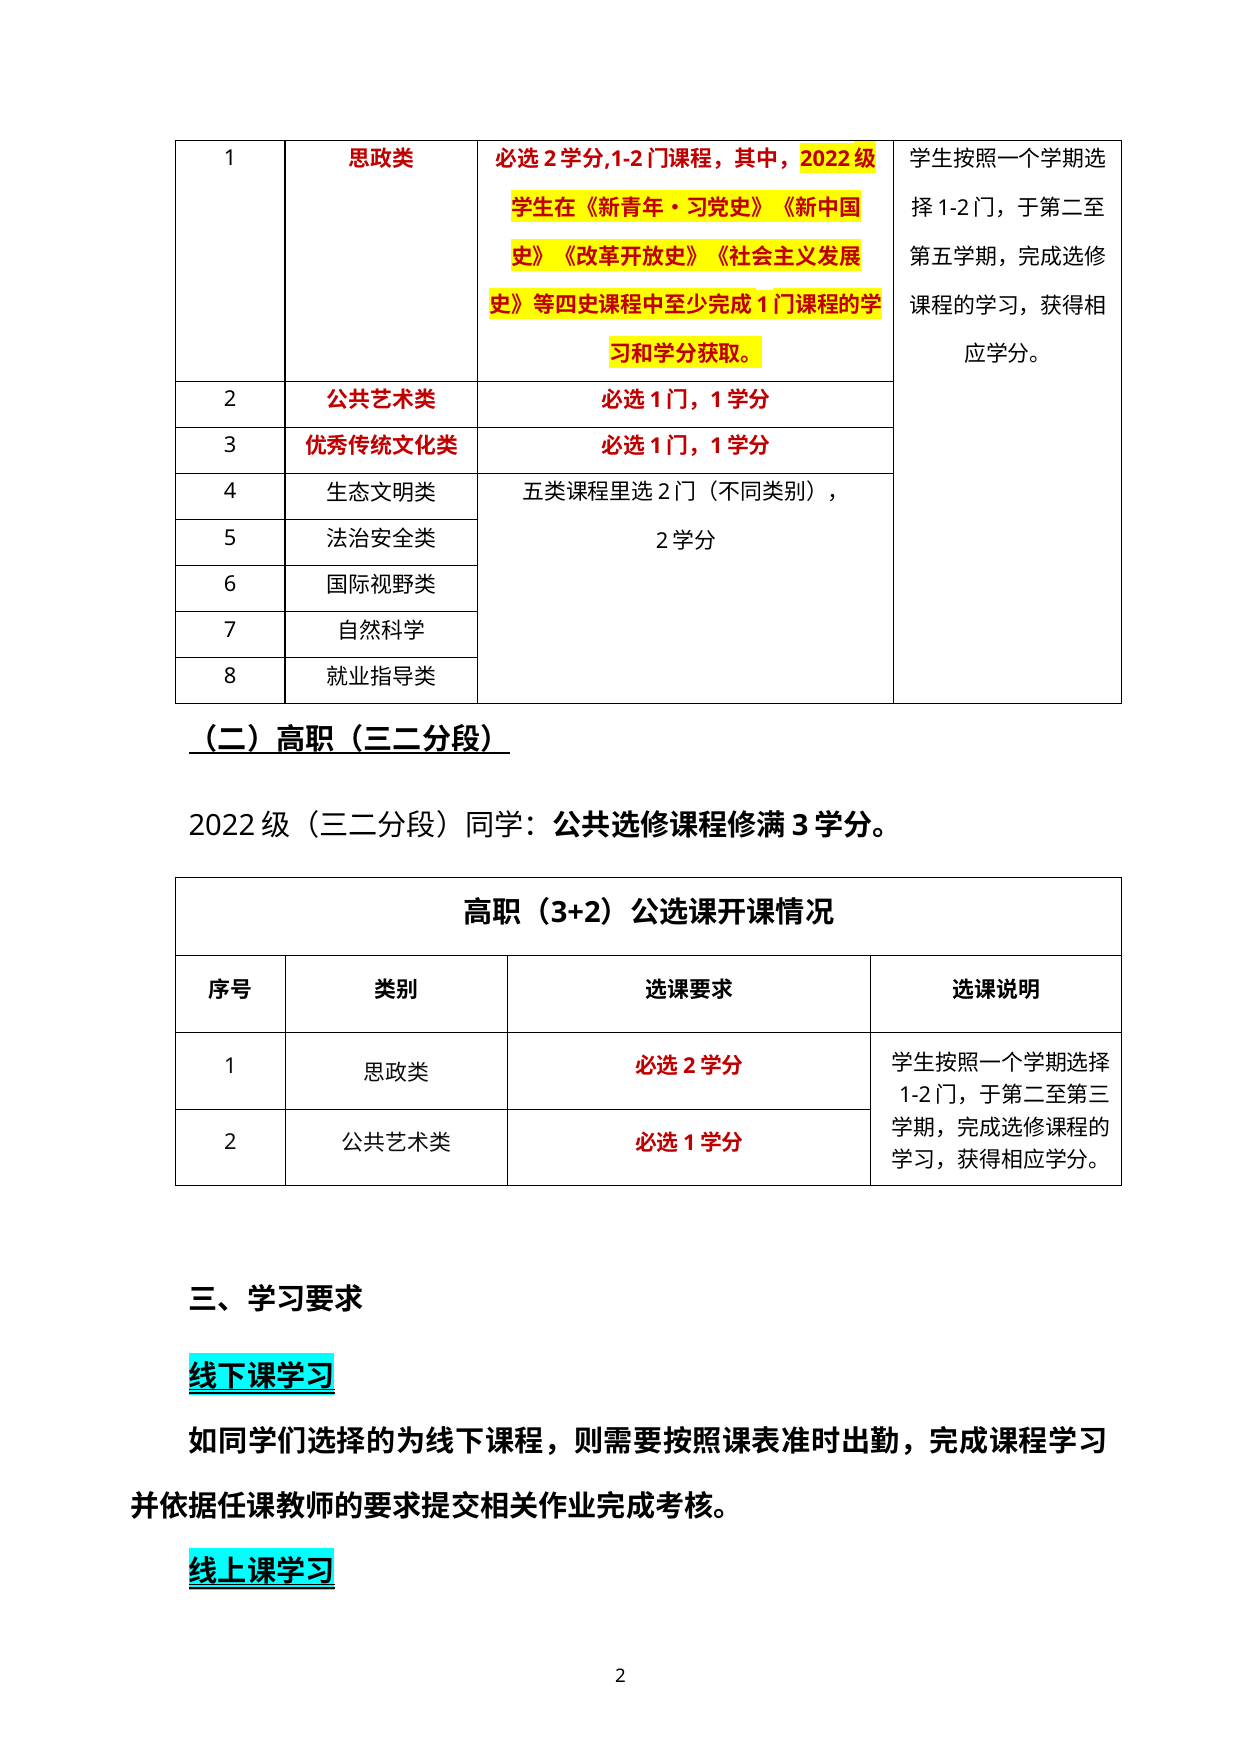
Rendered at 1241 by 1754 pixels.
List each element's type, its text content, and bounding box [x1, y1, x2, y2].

text 如同学们选择的为线下课程，则需要按照课表准时出勤，完成课程学习并依据任课教师的要求提交相关作业完成考核。 [130, 1406, 1110, 1536]
table_cell 选课要求 [508, 956, 870, 1032]
table_cell 公共艺术类 [286, 1110, 507, 1185]
table_cell 国际视野类 [286, 566, 477, 611]
table_cell 选课说明 [871, 956, 1121, 1032]
table_cell 自然科学 [286, 612, 477, 657]
table_cell 5 [176, 520, 284, 565]
table_cell 生态文明类 [286, 474, 477, 519]
text 线下课学习 [130, 1341, 1110, 1406]
table_cell 1 [176, 141, 284, 381]
table_cell 序号 [176, 956, 285, 1032]
table_cell 就业指导类 [286, 658, 477, 703]
table_cell 思政类 [286, 1033, 507, 1109]
text 线上课学习 [130, 1536, 1110, 1601]
text （二）高职（三二分段） [130, 704, 1110, 769]
table_cell 2 [176, 1110, 285, 1185]
table_cell 五类课程里选2门（不同类别）， 2学分 [478, 474, 893, 703]
table_header 高职（3+2）公选课开课情况 [176, 878, 1121, 955]
table_cell 公共艺术类 [286, 382, 477, 427]
text 2022级（三二分段）同学：公共选修课程修满3学分。 [130, 790, 1110, 855]
table_cell 4 [176, 474, 284, 519]
table_cell 8 [176, 658, 284, 703]
table_cell 优秀传统文化类 [286, 428, 477, 473]
table_cell 必选2学分,1-2门课程，其中，2022级学生在《新青年•习党史》《新中国史》《改革开放史》《社会主义发展史》等四史课程中至少完成1门课程的学习和学分获取。 [478, 141, 893, 381]
table_cell 必选1门，1学分 [478, 382, 893, 427]
table_cell 思政类 [286, 141, 477, 381]
table_cell 2 [176, 382, 284, 427]
table_cell 学生按照一个学期选择1-2门，于第二至第五学期，完成选修课程的学习，获得相应学分。 [894, 141, 1121, 703]
table_cell 法治安全类 [286, 520, 477, 565]
text 三、学习要求 [130, 1264, 1110, 1329]
table_cell 7 [176, 612, 284, 657]
table_cell 类别 [286, 956, 507, 1032]
table_cell 6 [176, 566, 284, 611]
table_cell 3 [176, 428, 284, 473]
table_cell 学生按照一个学期选择1-2门，于第二至第三学期，完成选修课程的学习，获得相应学分。 [871, 1033, 1121, 1185]
table_cell 必选1学分 [508, 1110, 870, 1185]
table_cell 1 [176, 1033, 285, 1109]
table_cell 必选2学分 [508, 1033, 870, 1109]
table_cell 必选1门，1学分 [478, 428, 893, 473]
